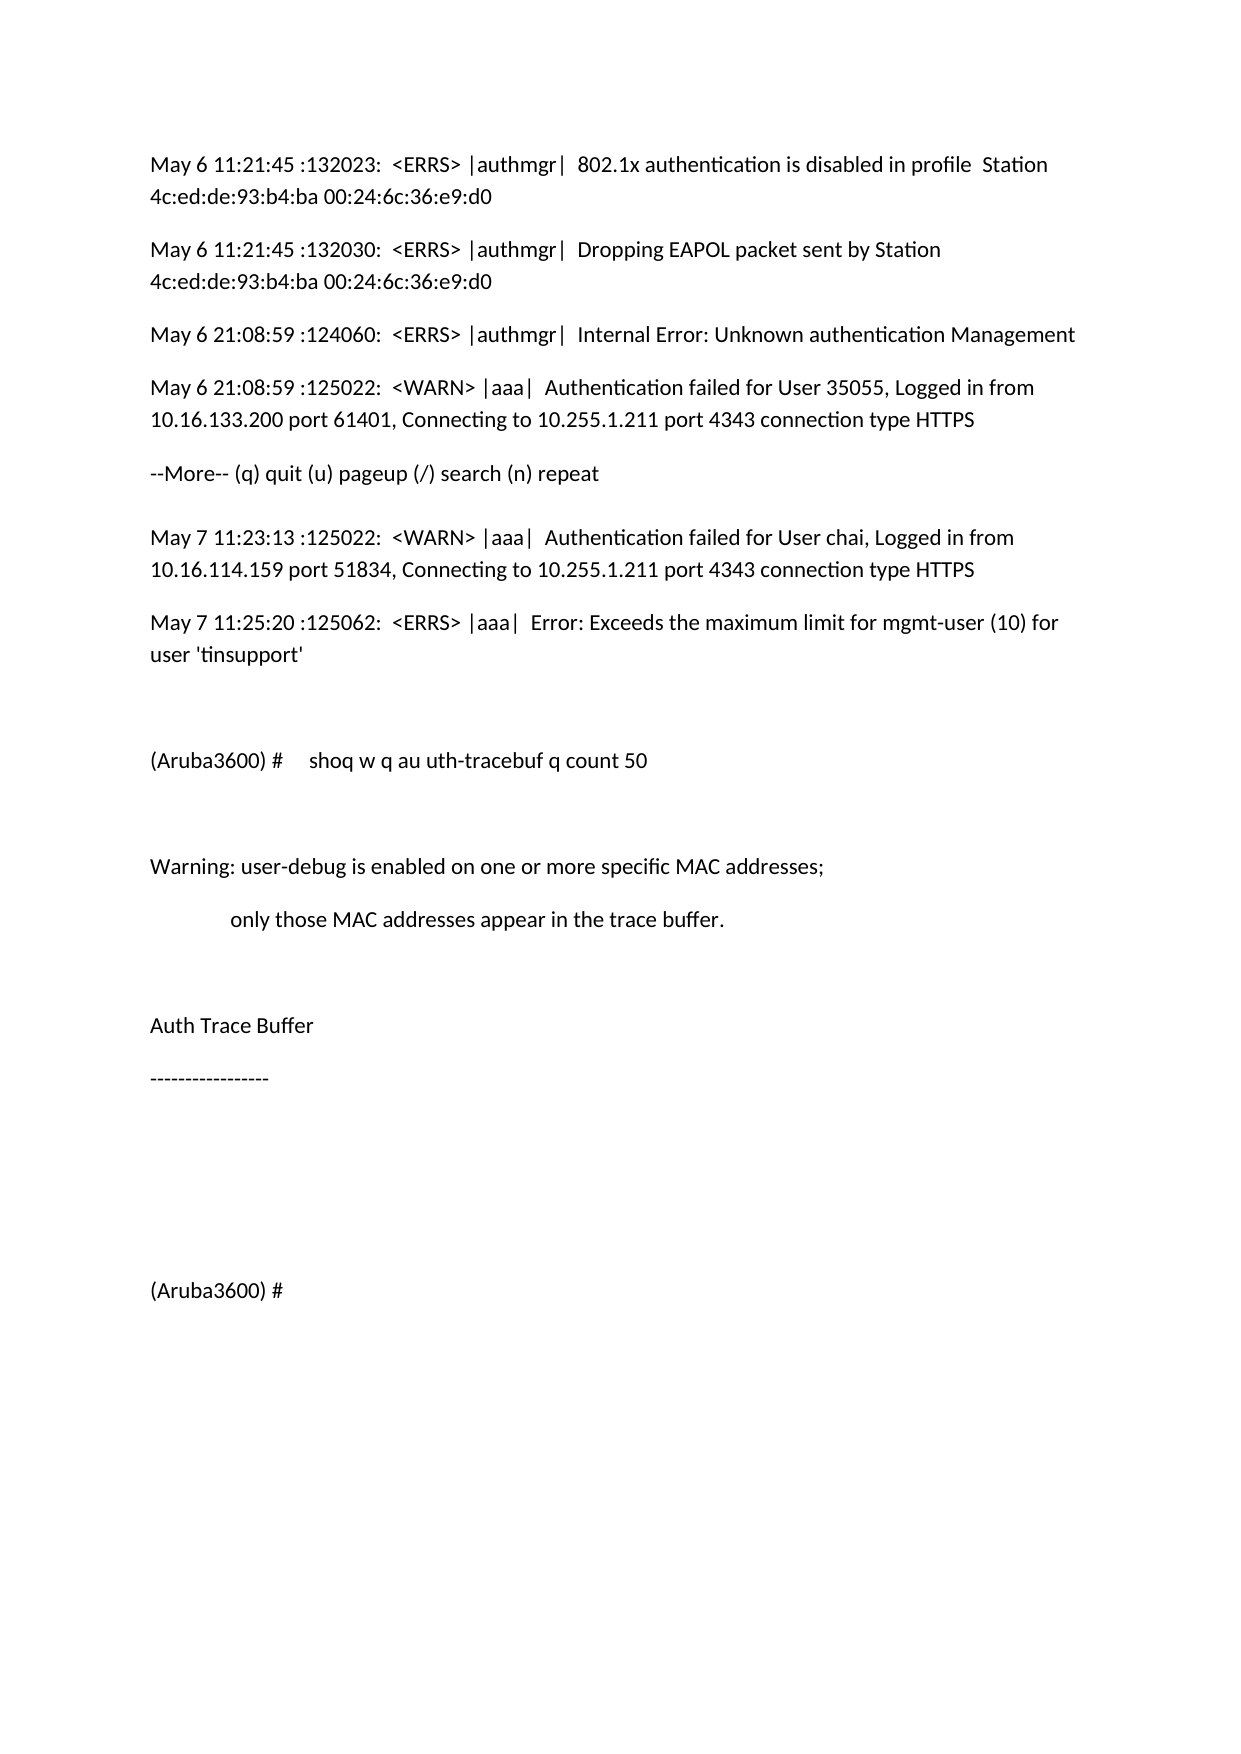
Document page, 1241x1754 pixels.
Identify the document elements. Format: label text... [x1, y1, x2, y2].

text (Aruba3600) # [150, 1277, 1090, 1305]
text ----------------- [150, 1064, 1090, 1093]
text --More-- (q) quit (u) pageup (/) search (n) repeat May 7 11:23:13 :125022: <WARN> |aaa| Authentication failed for User chai, Logged in from 10.16.114.159 port 51834, Connecting to 10.255.1.211 port 4343 connection type HTTPS [150, 459, 1090, 583]
text only those MAC addresses appear in the trace buffer. [150, 906, 1090, 933]
text May 6 21:08:59 :125022: <WARN> |aaa| Authentication failed for User 35055, Logged in from 10.16.133.200 port 61401, Connecting to 10.255.1.211 port 4343 connection type HTTPS [150, 373, 1090, 434]
text May 6 21:08:59 :124060: <ERRS> |authmgr| Internal Error: Unknown authentication Management [150, 320, 1090, 348]
text May 6 11:21:45 :132030: <ERRS> |authmgr| Dropping EAPOL packet sent by Station 4c:ed:de:93:b4:ba 00:24:6c:36:e9:d0 [150, 235, 1090, 295]
text May 7 11:25:20 :125062: <ERRS> |aaa| Error: Exceeds the maximum limit for mgmt-user (10) for user 'tinsupport' [150, 608, 1090, 668]
text May 6 11:21:45 :132023: <ERRS> |authmgr| 802.1x authentication is disabled in profile Station 4c:ed:de:93:b4:ba 00:24:6c:36:e9:d0 [150, 150, 1090, 210]
text Auth Trace Buffer [150, 1012, 1090, 1039]
text (Aruba3600) # shoq w q au uth-tracebuf q count 50 [150, 746, 1090, 774]
text Warning: user-debug is enabled on one or more specific MAC addresses; [150, 852, 1090, 881]
